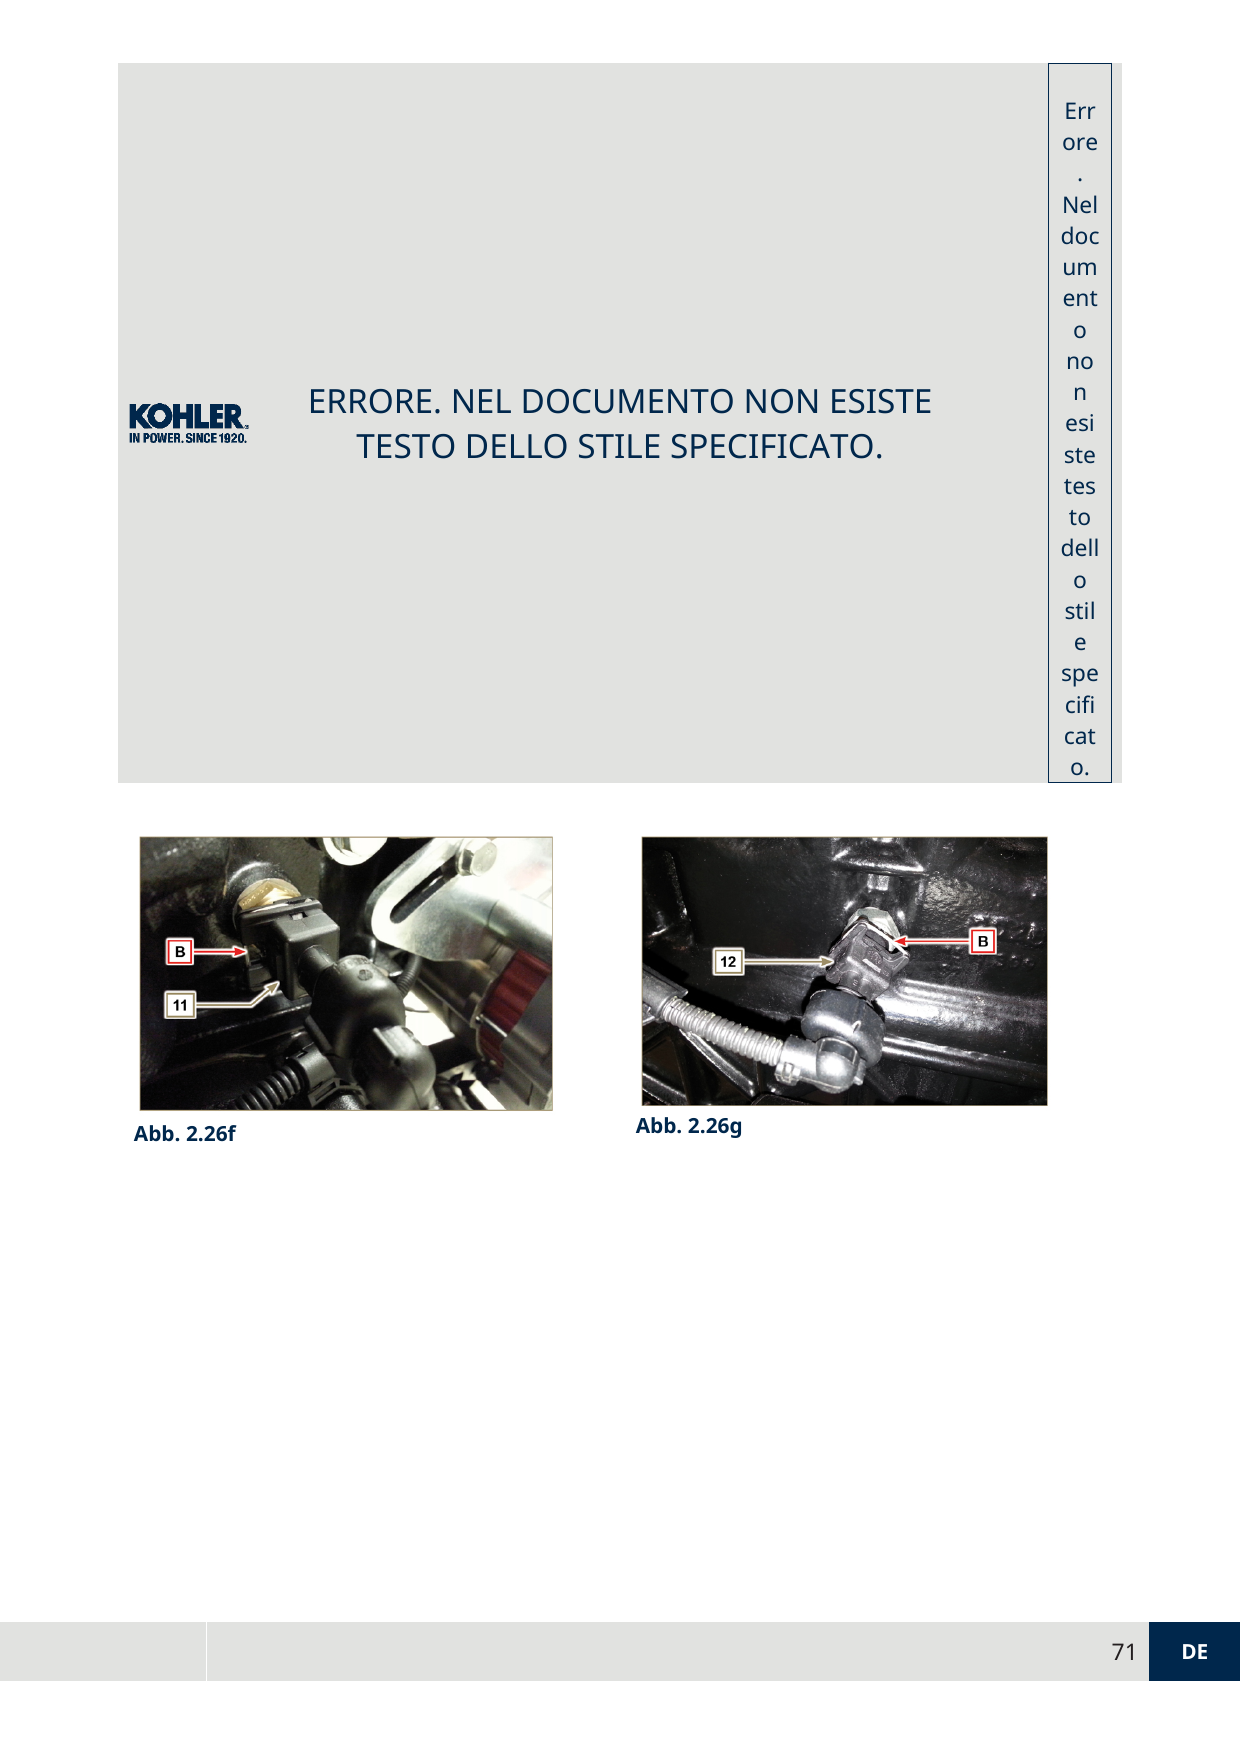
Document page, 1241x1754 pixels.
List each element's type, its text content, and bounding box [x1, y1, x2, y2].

picture [129, 403, 249, 443]
picture [635, 830, 1054, 1112]
table_cell Abb. 2.26f [118, 815, 620, 1163]
picture [133, 830, 559, 1117]
table_cell Abb. 2.26g [620, 815, 1122, 1163]
